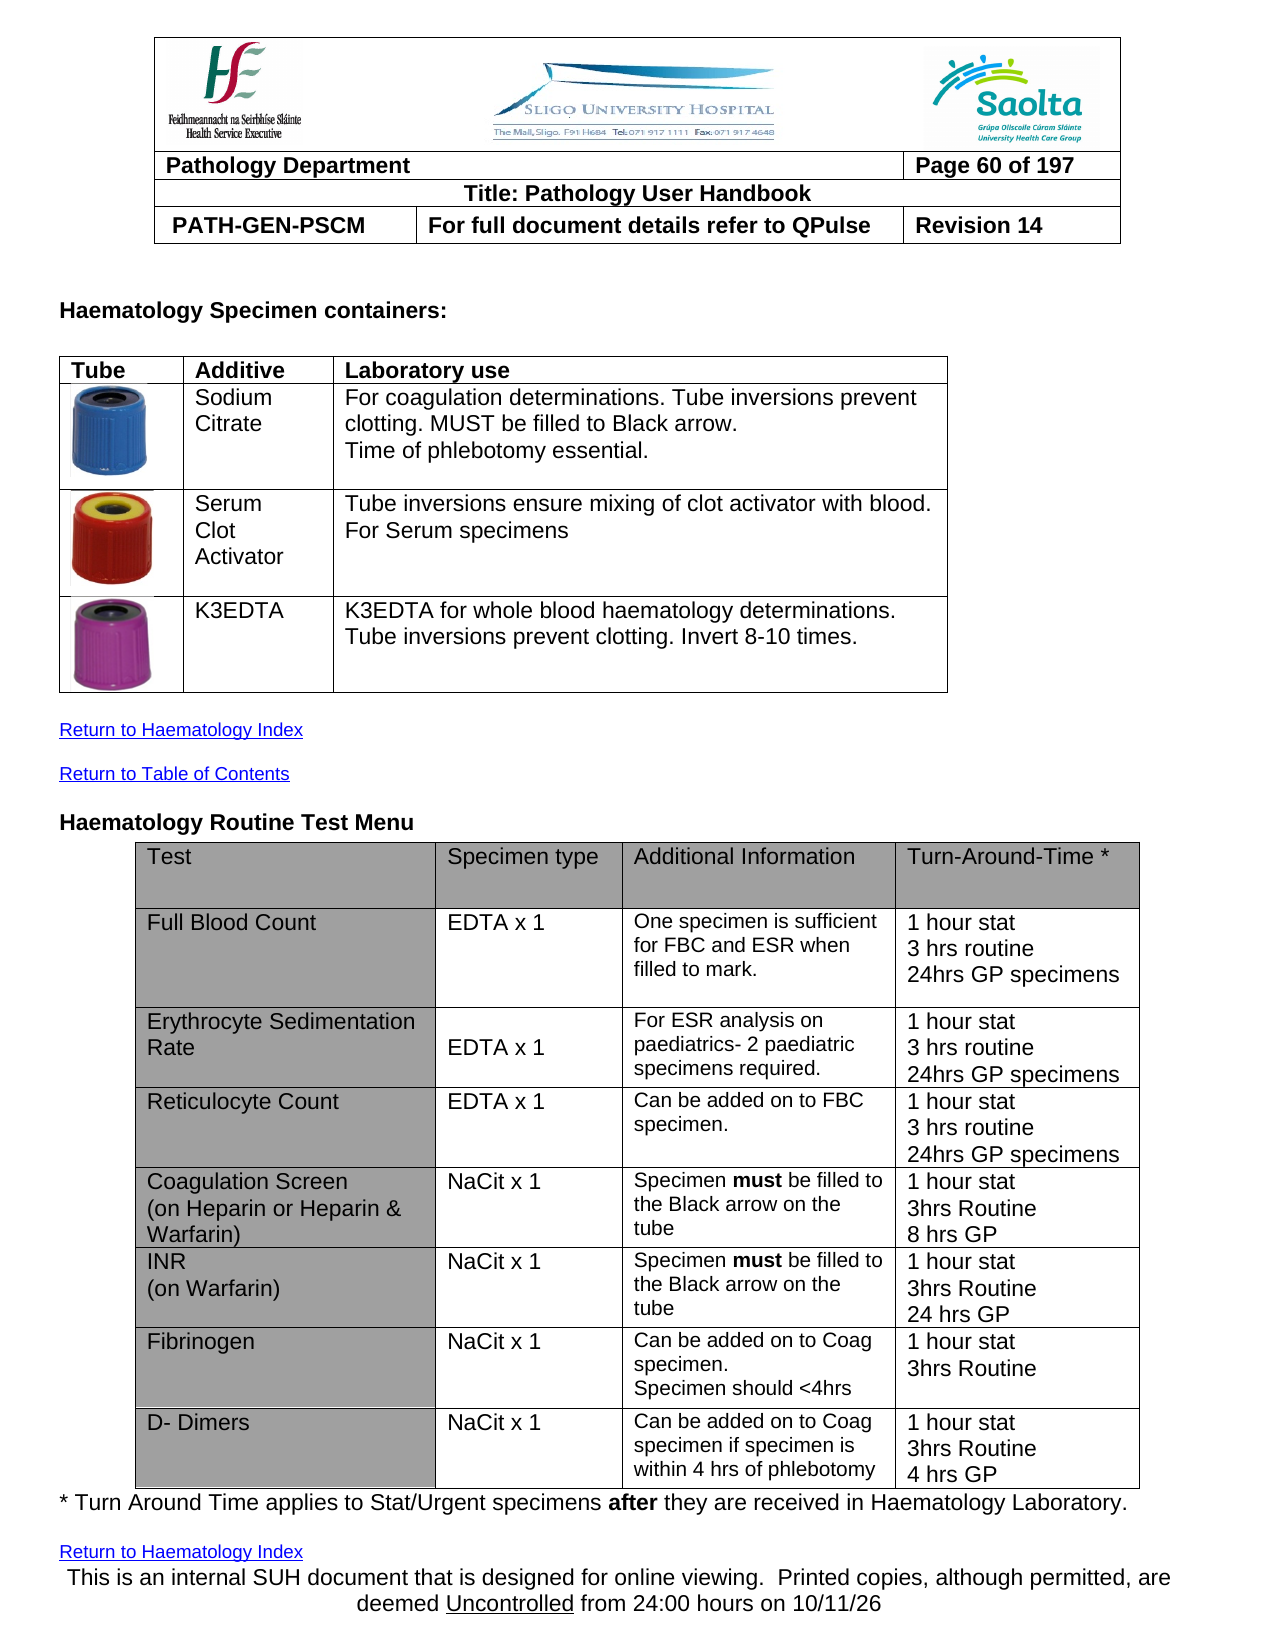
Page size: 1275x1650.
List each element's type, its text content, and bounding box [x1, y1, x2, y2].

picture [923, 46, 1101, 151]
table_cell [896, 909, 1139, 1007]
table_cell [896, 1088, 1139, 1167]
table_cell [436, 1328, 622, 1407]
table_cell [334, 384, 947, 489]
picture [70, 383, 148, 477]
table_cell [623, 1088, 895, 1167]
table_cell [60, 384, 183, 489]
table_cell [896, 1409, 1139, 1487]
subtitle Haematology Specimen containers: [59, 297, 1216, 323]
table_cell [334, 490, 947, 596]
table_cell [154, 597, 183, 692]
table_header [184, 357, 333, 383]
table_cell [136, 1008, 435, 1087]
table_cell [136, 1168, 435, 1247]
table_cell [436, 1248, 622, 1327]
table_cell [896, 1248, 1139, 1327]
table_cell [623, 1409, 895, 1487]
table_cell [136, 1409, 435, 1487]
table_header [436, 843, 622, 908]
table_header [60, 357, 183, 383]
subtitle Haematology Routine Test Menu [59, 809, 1216, 835]
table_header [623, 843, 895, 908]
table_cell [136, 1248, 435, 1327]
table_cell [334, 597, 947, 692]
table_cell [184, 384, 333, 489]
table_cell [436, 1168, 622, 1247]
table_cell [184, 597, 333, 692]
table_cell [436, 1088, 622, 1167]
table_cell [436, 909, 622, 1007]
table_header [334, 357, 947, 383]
picture [70, 490, 154, 586]
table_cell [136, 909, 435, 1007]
text * Turn Around Time applies to Stat/Urgent specimens after they are received in Haematology Laboratory. [59, 1488, 1216, 1515]
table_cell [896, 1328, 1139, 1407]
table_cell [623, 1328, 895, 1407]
text Return to Haematology Index [59, 1541, 1216, 1563]
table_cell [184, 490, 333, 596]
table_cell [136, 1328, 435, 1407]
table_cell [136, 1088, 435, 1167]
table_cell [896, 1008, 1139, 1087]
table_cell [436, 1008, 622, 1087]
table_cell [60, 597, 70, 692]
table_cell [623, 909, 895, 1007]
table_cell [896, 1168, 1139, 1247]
picture [70, 596, 154, 692]
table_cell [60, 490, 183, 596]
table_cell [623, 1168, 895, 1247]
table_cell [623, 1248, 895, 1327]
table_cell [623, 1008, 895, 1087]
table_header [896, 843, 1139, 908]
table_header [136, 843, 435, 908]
picture [475, 49, 790, 145]
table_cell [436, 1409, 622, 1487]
text Return to Table of Contents [59, 762, 1216, 784]
text Return to Haematology Index [59, 719, 1216, 741]
